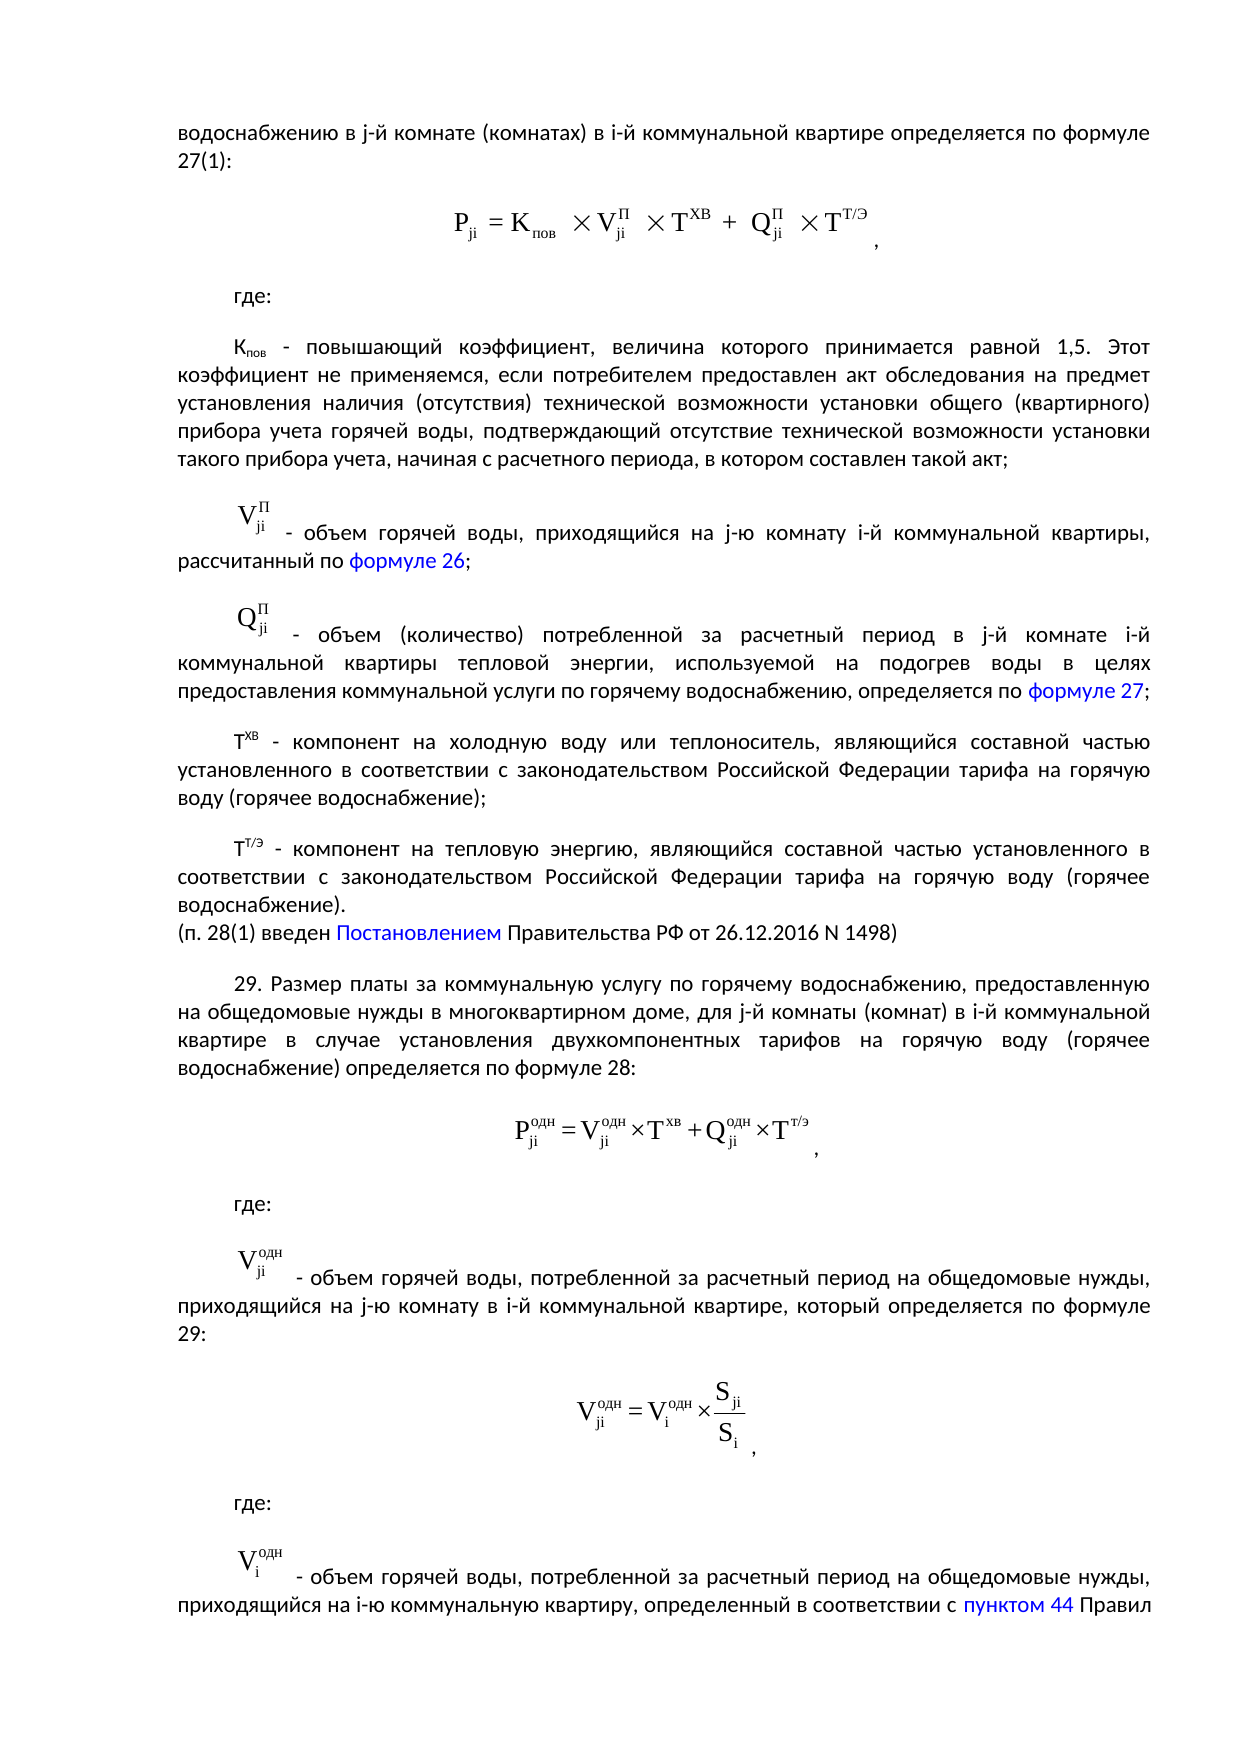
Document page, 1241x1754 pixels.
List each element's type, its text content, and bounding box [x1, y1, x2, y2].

text , [177, 202, 1152, 253]
text где: [177, 1189, 1152, 1217]
text (п. 28(1) введен Постановлением Правительства РФ от 26.12.2016 N 1498) [177, 918, 1152, 947]
text - объем (количество) потребленной за расчетный период в j-й комнате i-й коммунальной квартиры тепловой энергии, используемой на подогрев воды в целях предоставления коммунальной услуги по горячему водоснабжению, определяется по формуле 27; [177, 597, 1152, 704]
text где: [177, 1488, 1152, 1516]
text - объем горячей воды, потребленной за расчетный период на общедомовые нужды, приходящийся на j-ю комнату в i-й коммунальной квартире, который определяется по формуле 29: [177, 1240, 1152, 1347]
text , [177, 1375, 1152, 1460]
text Кпов - повышающий коэффициент, величина которого принимается равной 1,5. Этот коэффициент не применяемся, если потребителем предоставлен акт обследования на предмет установления наличия (отсутствия) технической возможности установки общего (квартирного) прибора учета горячей воды, подтверждающий отсутствие технической возможности установки такого прибора учета, начиная с расчетного периода, в котором составлен такой акт; [177, 332, 1152, 472]
text ТТ/Э - компонент на тепловую энергию, являющийся составной частью установленного в соответствии с законодательством Российской Федерации тарифа на горячую воду (горячее водоснабжение). [177, 834, 1152, 918]
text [177, 118, 1152, 174]
text , [177, 1109, 1152, 1161]
text - объем горячей воды, приходящийся на j-ю комнату i-й коммунальной квартиры, рассчитанный по формуле 26; [177, 495, 1152, 574]
text ТХВ - компонент на холодную воду или теплоноситель, являющийся составной частью установленного в соответствии с законодательством Российской Федерации тарифа на горячую воду (горячее водоснабжение); [177, 727, 1152, 812]
text где: [177, 281, 1152, 309]
text 29. Размер платы за коммунальную услугу по горячему водоснабжению, предоставленную на общедомовые нужды в многоквартирном доме, для j-й комнаты (комнат) в i-й коммунальной квартире в случае установления двухкомпонентных тарифов на горячую воду (горячее водоснабжение) определяется по формуле 28: [177, 969, 1152, 1082]
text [177, 1539, 1152, 1618]
